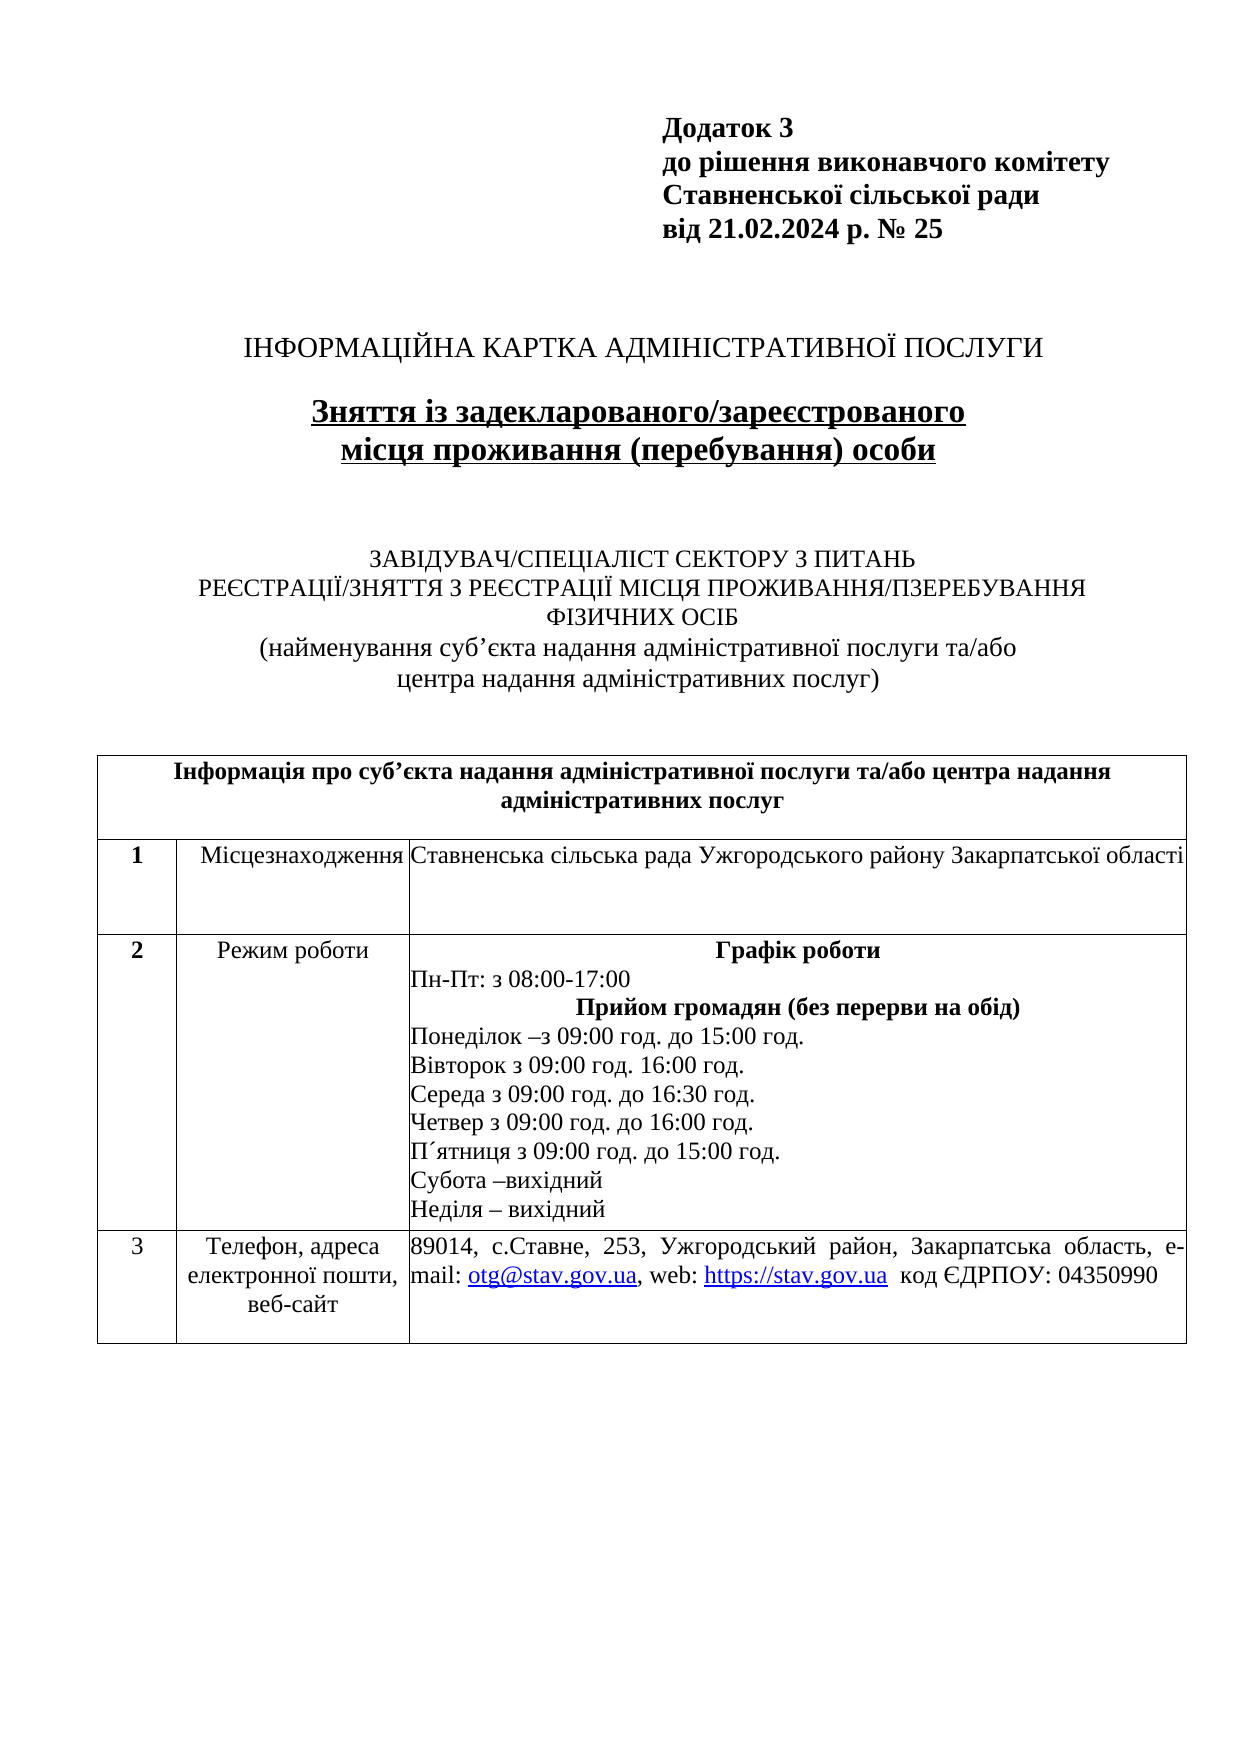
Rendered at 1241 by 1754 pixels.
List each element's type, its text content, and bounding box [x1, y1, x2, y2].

table_cell Графік роботи Пн-Пт: з 08:00-17:00 Прийом громадян (без перерви на обід) Понеділок –з 09:00 год. до 15:00 год. Вівторок з 09:00 год. 16:00 год. Середа з 09:00 год. до 16:30 год. Четвер з 09:00 год. до 16:00 год. П´ятниця з 09:00 год. до 15:00 год. Субота –вихідний Неділя – вихідний [410, 935, 1186, 1230]
table_cell Режим роботи [177, 935, 409, 1230]
text РЕЄСТРАЦІЇ/ЗНЯТТЯ З РЕЄСТРАЦІЇ МІСЦЯ ПРОЖИВАННЯ/П3ЕРЕБУВАННЯ ФІЗИЧНИХ ОСІБ [131, 573, 1154, 631]
table_cell Телефон, адреса електронної пошти, веб-сайт [177, 1231, 409, 1343]
text ЗАВІДУВАЧ/СПЕЦІАЛІСТ СЕКТОРУ З ПИТАНЬ [131, 544, 1154, 573]
table_cell 89014, с.Ставне, 253, Ужгородський район, Закарпатська область, е-mail: otg@stav.gov.ua, web: https://stav.gov.ua код ЄДРПОУ: 04350990 [410, 1231, 1186, 1343]
text Додаток 3 [662, 110, 1154, 144]
table_cell Місцезнаходження [177, 840, 409, 934]
text ІНФОРМАЦІЙНА КАРТКА АДМІНІСТРАТИВНОЇ ПОСЛУГИ [133, 331, 1154, 364]
text до рішення виконавчого комітету Ставненської сільської ради [662, 144, 1154, 211]
table_cell 1 [98, 840, 176, 934]
table_cell 2 [98, 935, 176, 1230]
text (найменування суб’єкта надання адміністративної послуги та/або центра надання адміністративних послуг) [131, 631, 1146, 693]
table_cell Ставненська сільська рада Ужгородського району Закарпатської області [410, 840, 1186, 934]
table_cell 3 [98, 1231, 176, 1343]
table_header Інформація про суб’єкта надання адміністративної послуги та/або центра надання адміністративних послуг [98, 756, 1186, 839]
text Зняття із задекларованого/зареєстрованого місця проживання (перебування) особи [131, 391, 1146, 468]
text від 21.02.2024 р. № 25 [662, 211, 1154, 244]
